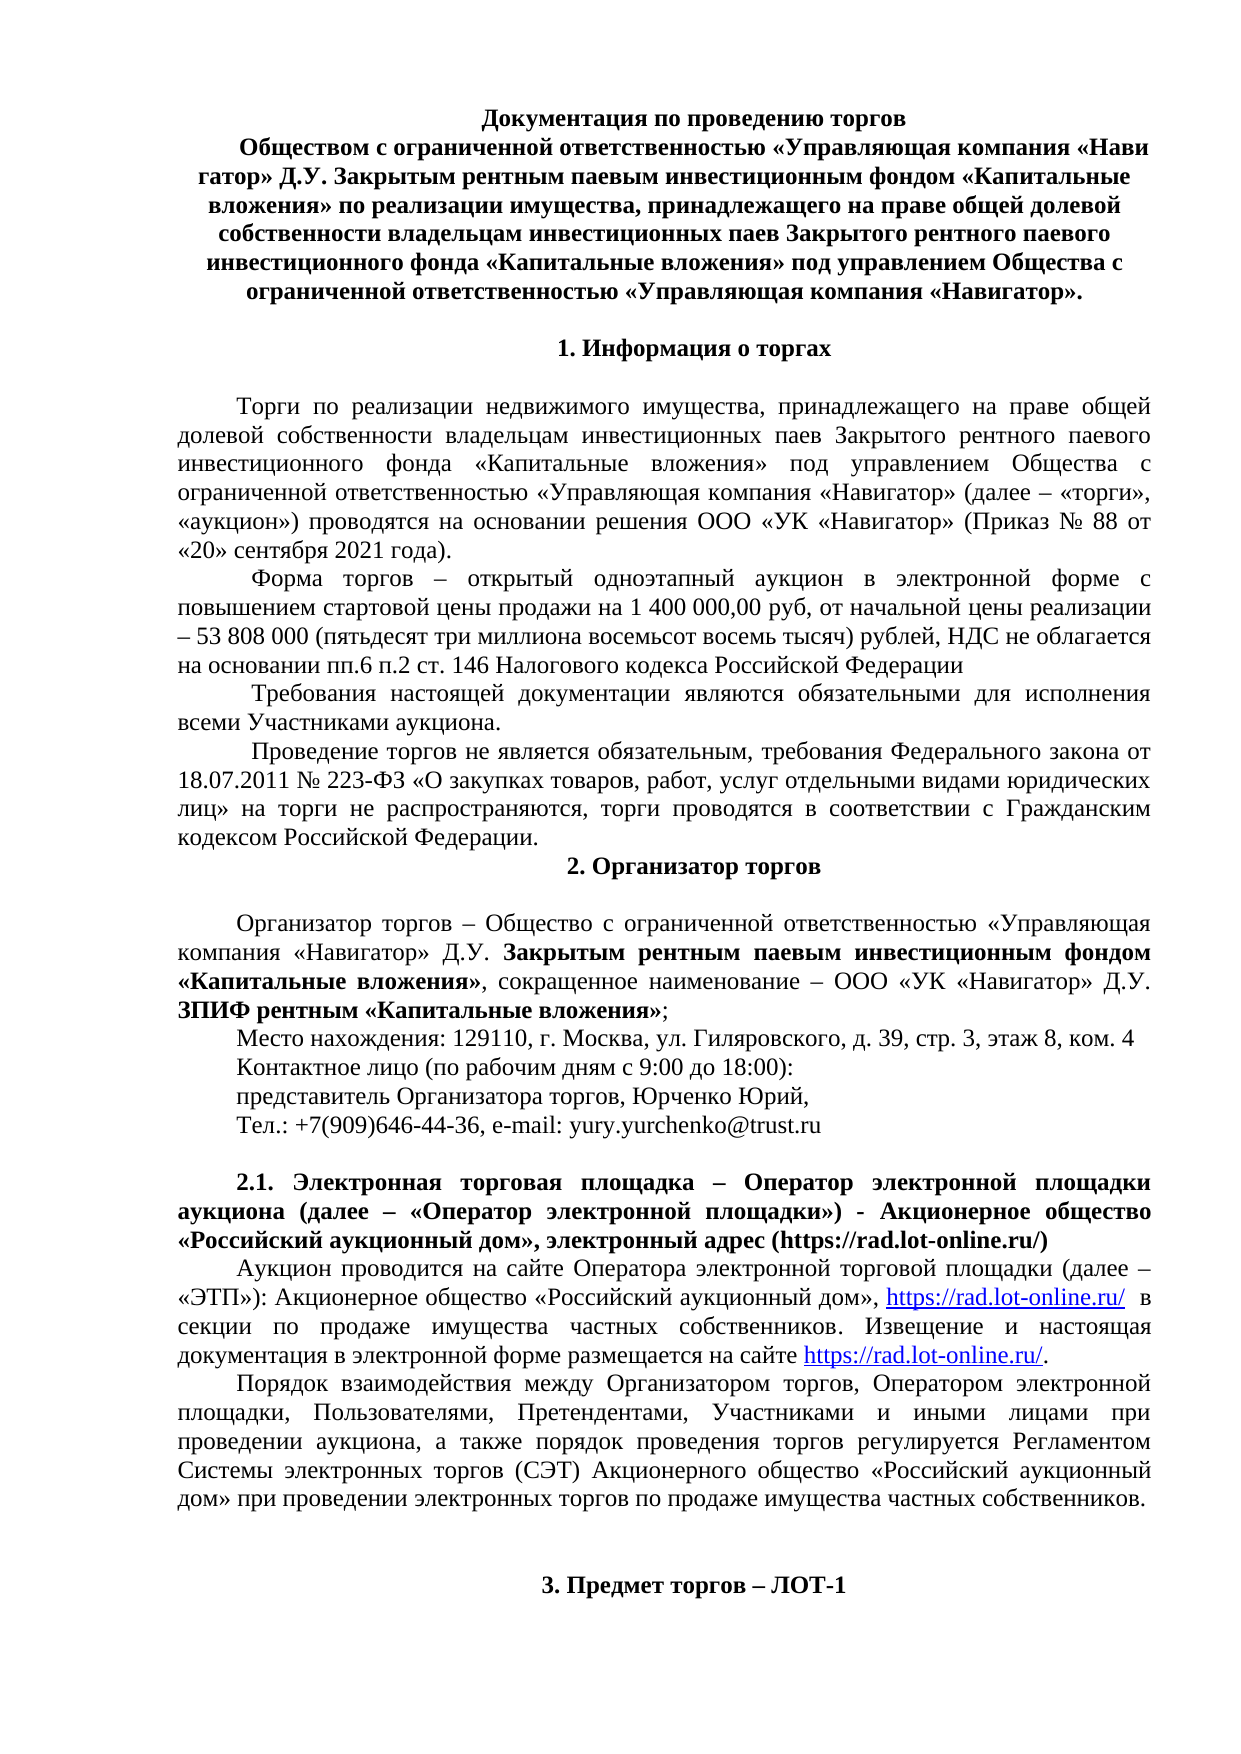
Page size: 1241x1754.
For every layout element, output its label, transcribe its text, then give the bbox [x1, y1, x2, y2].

text Тел.: +7(909)646-44-36, e-mail: yury.yurchenko@trust.ru [177, 1110, 1152, 1138]
text Обществом с ограниченной ответственностью «Управляющая компания «Навигатор» Д.У. Закрытым рентным паевым инвестиционным фондом «Капитальные вложения» по реализации имущества, принадлежащего на праве общей долевой собственности владельцам инвестиционных паев Закрытого рентного паевого инвестиционного фонда «Капитальные вложения» под управлением Общества с ограниченной ответственностью «Управляющая компания «Навигатор». [177, 132, 1152, 305]
subtitle 1. Информация о торгах [177, 333, 1152, 362]
text Документация по проведению торгов [177, 103, 1152, 132]
text Проведение торгов не является обязательным, требования Федерального закона от 18.07.2011 № 223-ФЗ «О закупках товаров, работ, услуг отдельными видами юридических лиц» на торги не распространяются, торги проводятся в соответствии с Гражданским кодексом Российской Федерации. [177, 736, 1152, 851]
subtitle Требования настоящей документации являются обязательными для исполнения всеми Участниками аукциона. [177, 678, 1152, 736]
subtitle Место нахождения: 129110, г. Москва, ул. Гиляровского, д. 39, стр. 3, этаж 8, ком. 4 [177, 1023, 1152, 1052]
text Порядок взаимодействия между Организатором торгов, Оператором электронной площадки, Пользователями, Претендентами, Участниками и иными лицами при проведении аукциона, а также порядок проведения торгов регулируется Регламентом Системы электронных торгов (СЭТ) Акционерного общество «Российский аукционный дом» при проведении электронных торгов по продаже имущества частных собственников. [177, 1368, 1152, 1512]
subtitle Торги по реализации недвижимого имущества, принадлежащего на праве общей долевой собственности владельцам инвестиционных паев Закрытого рентного паевого инвестиционного фонда «Капитальные вложения» под управлением Общества с ограниченной ответственностью «Управляющая компания «Навигатор» (далее – «торги», «аукцион») проводятся на основании решения ООО «УК «Навигатор» (Приказ № 88 от «20» сентября 2021 года). [177, 391, 1152, 563]
text представитель Организатора торгов, Юрченко Юрий, [177, 1081, 1152, 1110]
subtitle Контактное лицо (по рабочим дням с 9:00 до 18:00): [177, 1052, 1152, 1081]
subtitle Форма торгов – открытый одноэтапный аукцион в электронной форме с повышением стартовой цены продажи на 1 400 000,00 руб, от начальной цены реализации – 53 808 000 (пятьдесят три миллиона восемьсот восемь тысяч) рублей, НДС не облагается на основании пп.6 п.2 ст. 146 Налогового кодекса Российской Федерации [177, 563, 1152, 678]
subtitle Аукцион проводится на сайте Оператора электронной торговой площадки (далее – «ЭТП»): Акционерное общество «Российский аукционный дом», https://rad.lot-online.ru/ в секции по продаже имущества частных собственников. Извещение и настоящая документация в электронной форме размещается на сайте https://rad.lot-online.ru/. [177, 1253, 1152, 1368]
text 3. Предмет торгов – ЛОТ-1 [177, 1570, 1152, 1598]
subtitle 2. Организатор торгов [177, 851, 1152, 880]
subtitle Организатор торгов – Общество с ограниченной ответственностью «Управляющая компания «Навигатор» Д.У. Закрытым рентным паевым инвестиционным фондом «Капитальные вложения», сокращенное наименование – ООО «УК «Навигатор» Д.У. ЗПИФ рентным «Капитальные вложения»; [177, 908, 1152, 1023]
subtitle 2.1. Электронная торговая площадка – Оператор электронной площадки аукциона (далее – «Оператор электронной площадки») - Акционерное общество «Российский аукционный дом», электронный адрес (https://rad.lot-online.ru/) [177, 1167, 1152, 1253]
